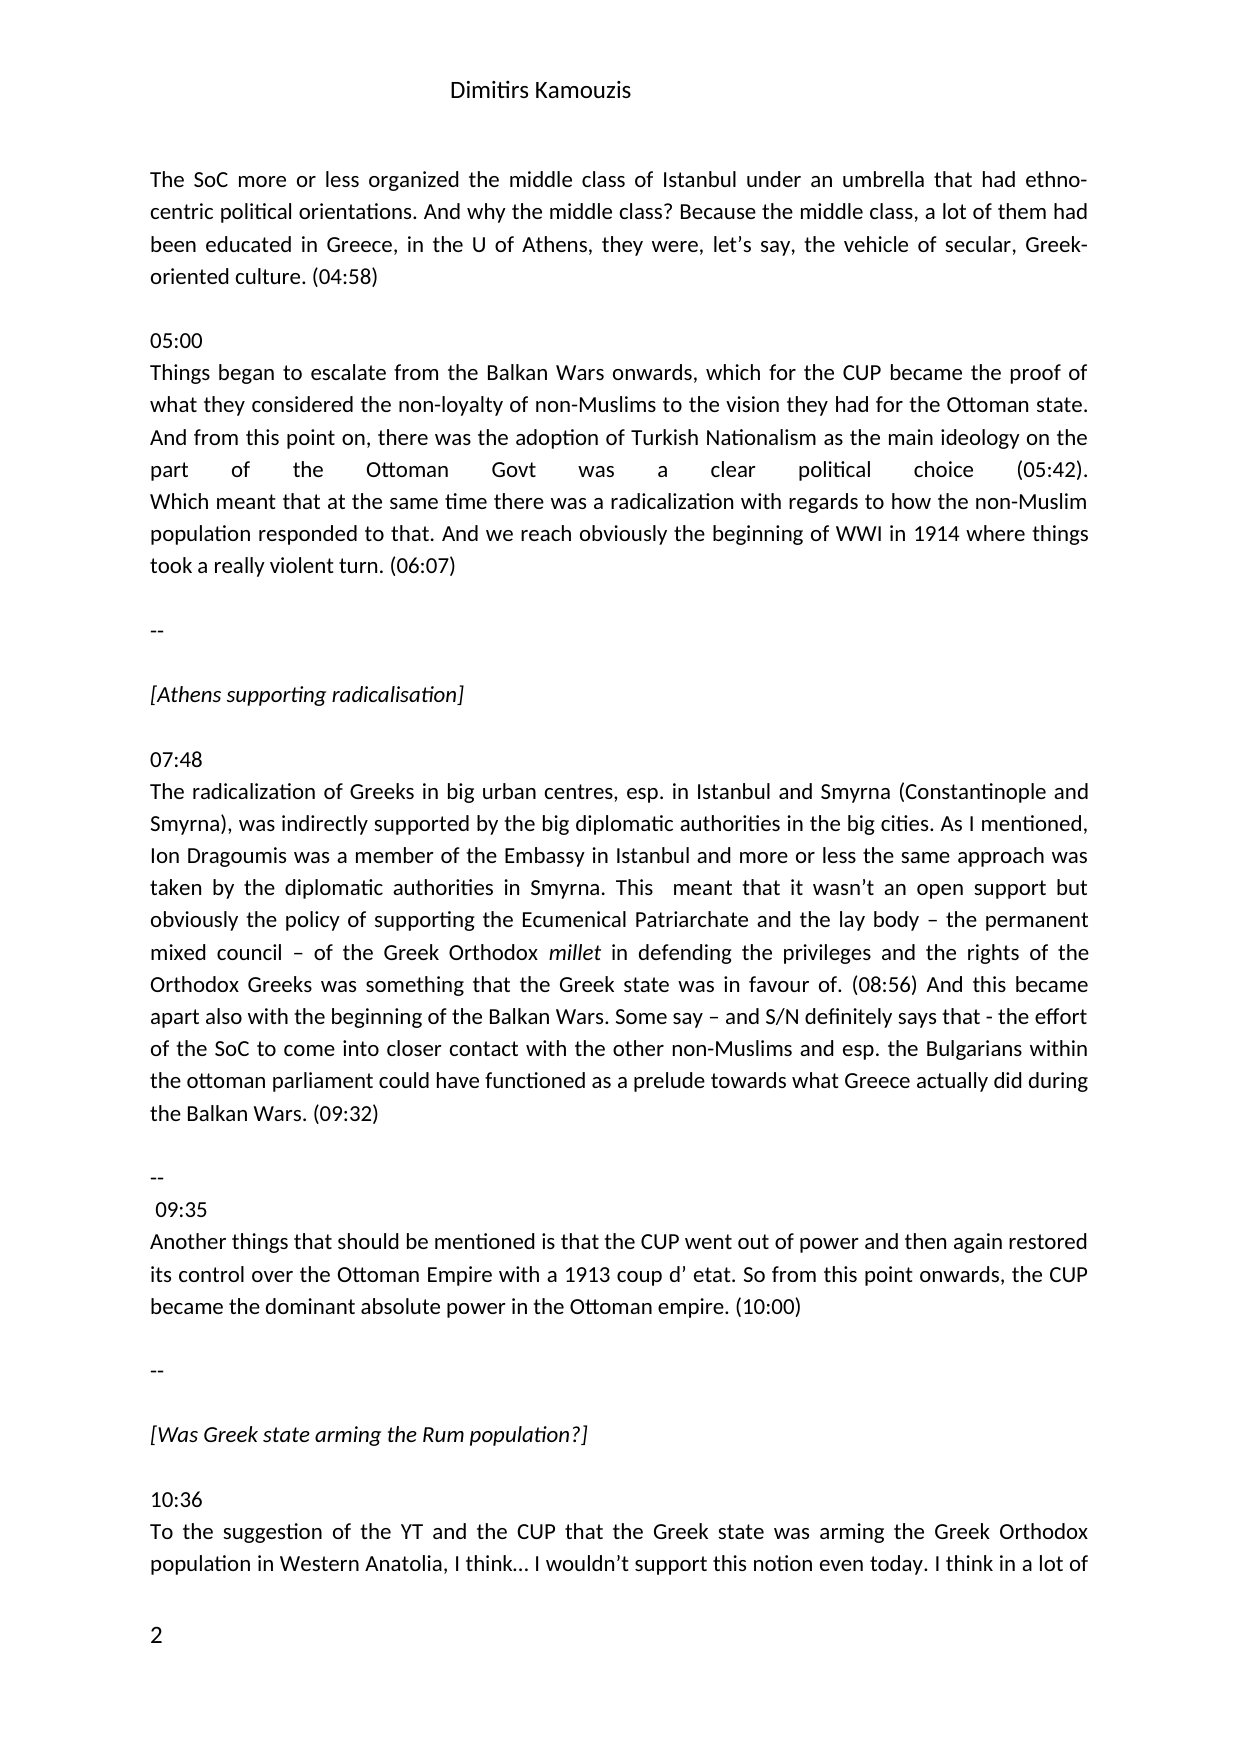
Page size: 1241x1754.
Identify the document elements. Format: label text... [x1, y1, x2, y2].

text -- [150, 616, 1090, 644]
text -- [150, 1163, 1090, 1191]
text The SoC more or less organized the middle class of Istanbul under an umbrella that had ethno-centric political orientations. And why the middle class? Because the middle class, a lot of them had been educated in Greece, in the U of Athens, they were, let’s say, the vehicle of secular, Greek-oriented culture. (04:58) [150, 165, 1090, 290]
text 09:35 [150, 1195, 1090, 1223]
text The radicalization of Greeks in big urban centres, esp. in Istanbul and Smyrna (Constantinople and Smyrna), was indirectly supported by the big diplomatic authorities in the big cities. As I mentioned, Ion Dragoumis was a member of the Embassy in Istanbul and more or less the same approach was taken by the diplomatic authorities in Smyrna. This meant that it wasn’t an open support but obviously the policy of supporting the Ecumenical Patriarchate and the lay body – the permanent mixed council – of the Greek Orthodox millet in defending the privileges and the rights of the Orthodox Greeks was something that the Greek state was in favour of. (08:56) And this became apart also with the beginning of the Balkan Wars. Some say – and S/N definitely says that - the effort of the SoC to come into closer contact with the other non-Muslims and esp. the Bulgarians within the ottoman parliament could have functioned as a prelude towards what Greece actually did during the Balkan Wars. (09:32) [150, 777, 1090, 1127]
text Another things that should be mentioned is that the CUP went out of power and then again restored its control over the Ottoman Empire with a 1913 coup d’ etat. So from this point onwards, the CUP became the dominant absolute power in the Ottoman empire. (10:00) [150, 1227, 1090, 1320]
text 07:48 [150, 745, 1090, 773]
text -- [150, 1356, 1090, 1384]
text 10:36 [150, 1485, 1090, 1513]
text [Was Greek state arming the Rum population?] [150, 1421, 1090, 1449]
text Things began to escalate from the Balkan Wars onwards, which for the CUP became the proof of what they considered the non-loyalty of non-Muslims to the vision they had for the Ottoman state. And from this point on, there was the adoption of Turkish Nationalism as the main ideology on the part of the Ottoman Govt was a clear political choice (05:42). Which meant that at the same time there was a radicalization with regards to how the non-Muslim population responded to that. And we reach obviously the beginning of WWI in 1914 where things took a really violent turn. (06:07) [150, 358, 1090, 579]
text [Athens supporting radicalisation] [150, 680, 1090, 708]
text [150, 1517, 1090, 1577]
text 05:00 [150, 326, 1090, 354]
